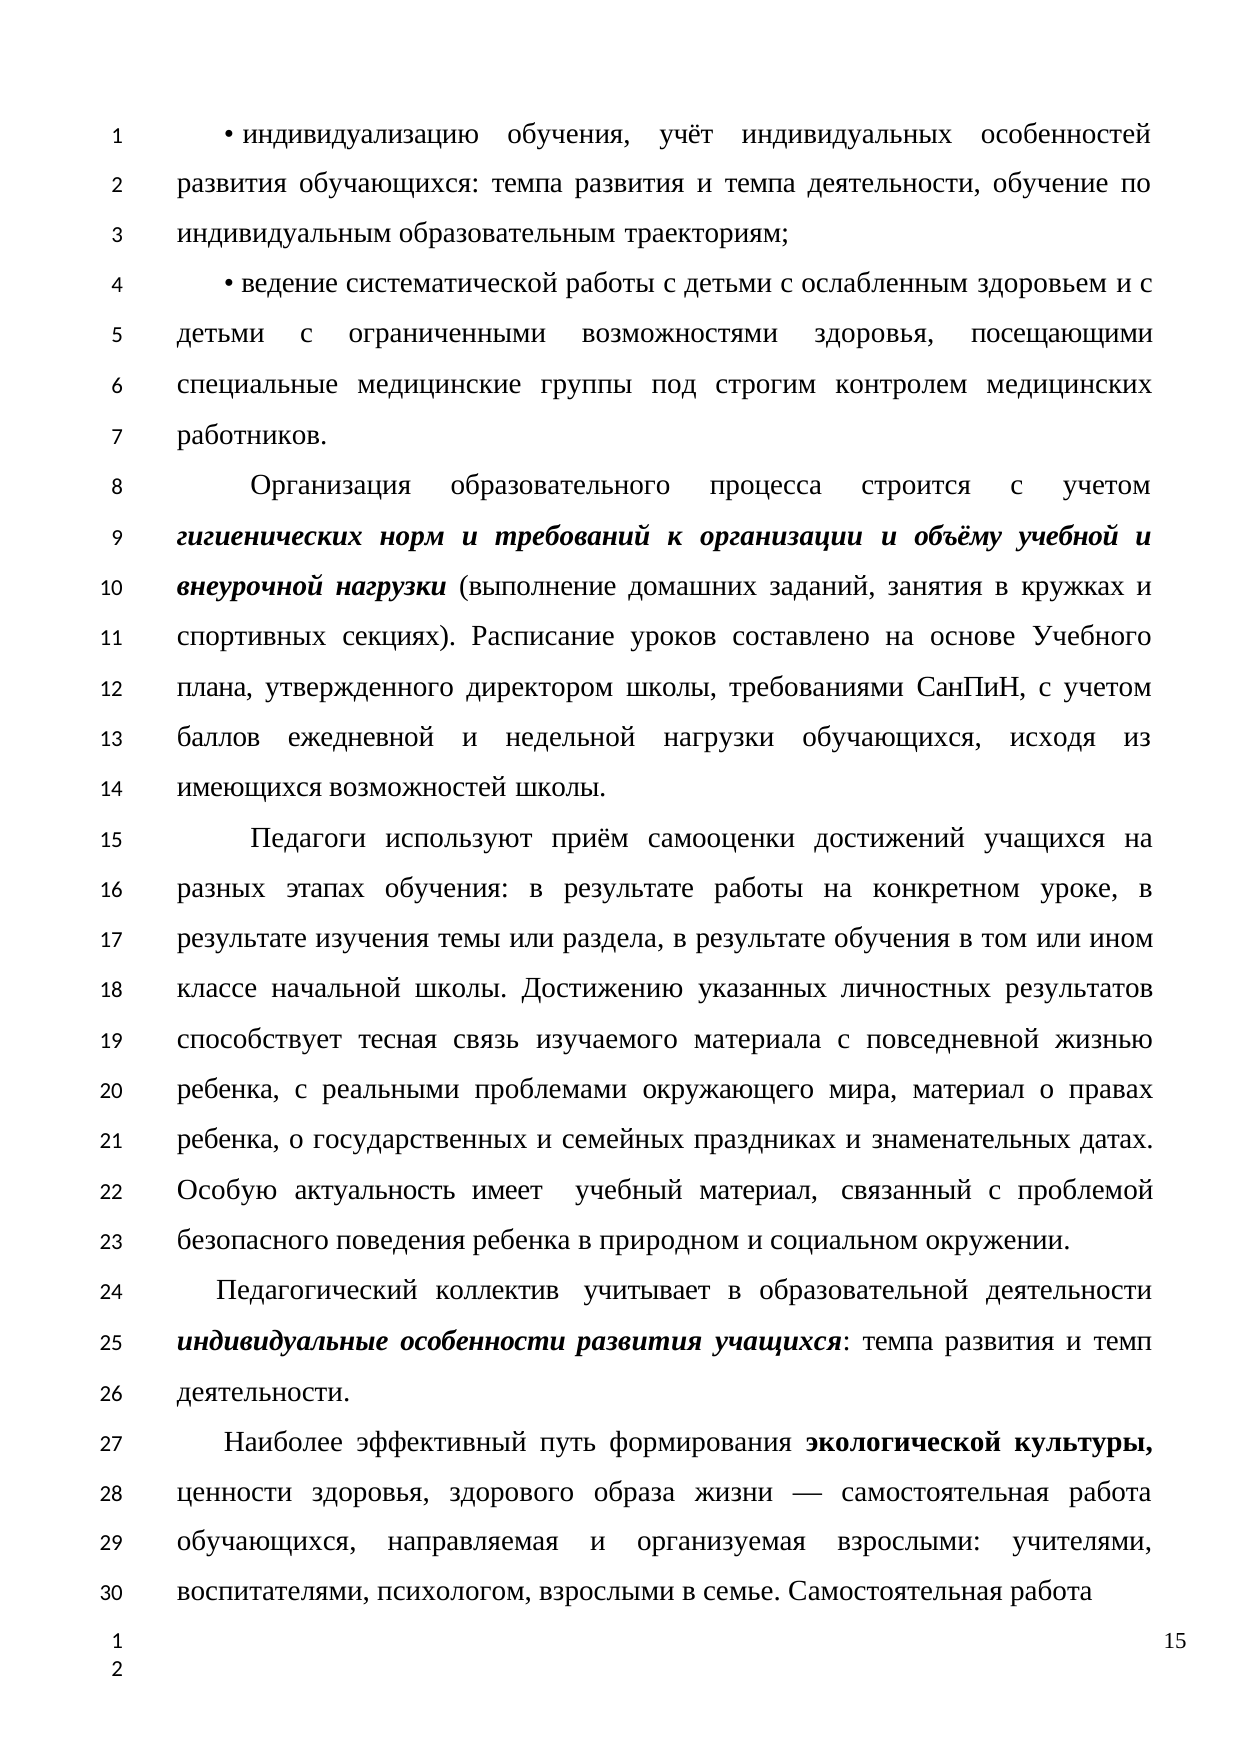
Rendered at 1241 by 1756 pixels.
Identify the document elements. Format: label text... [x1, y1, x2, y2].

list ведение систематической работы с детьми с ослабленным здоровьем и с детьми с ограниченными возможностями здоровья, посещающими специальные медицинские группы под строгим контролем медицинских работников. [177, 265, 1153, 450]
text Педагогический коллектив учитывает в образовательной деятельности индивидуальные особенности развития учащихся: темпа развития и темп деятельности. [177, 1272, 1152, 1407]
text Наиболее эффективный путь формирования экологической культуры, ценности здоровья, здорового образа жизни — самостоятельная работа обучающихся, направляемая и организуемая взрослыми: учителями, воспитателями, психологом, взрослыми в семье. Самостоятельная работа [177, 1424, 1153, 1607]
text Педагоги используют приём самооценки достижений учащихся на разных этапах обучения: в результате работы на конкретном уроке, в результате изучения темы или раздела, в результате обучения в том или ином классе начальной школы. Достижению указанных личностных результатов способствует тесная связь изучаемого материала с повседневной жизнью ребенка, с реальными проблемами окружающего мира, материал о правах ребенка, о государственных и семейных праздниках и знаменательных датах. Особую актуальность имеет учебный материал, связанный с проблемой безопасного поведения ребенка в природном и социальном окружении. [177, 820, 1153, 1256]
list индивидуализацию обучения, учёт индивидуальных особенностей развития обучающихся: темпа развития и темпа деятельности, обучение по индивидуальным образовательным траекториям; [177, 116, 1151, 249]
text Организация образовательного процесса строится с учетом гигиенических норм и требований к организации и объёму учебной и внеурочной нагрузки (выполнение домашних заданий, занятия в кружках и спортивных секциях). Расписание уроков составлено на основе Учебного плана, утвержденного директором школы, требованиями СанПиН, с учетом баллов ежедневной и недельной нагрузки обучающихся, исходя из имеющихся возможностей школы. [177, 467, 1152, 803]
